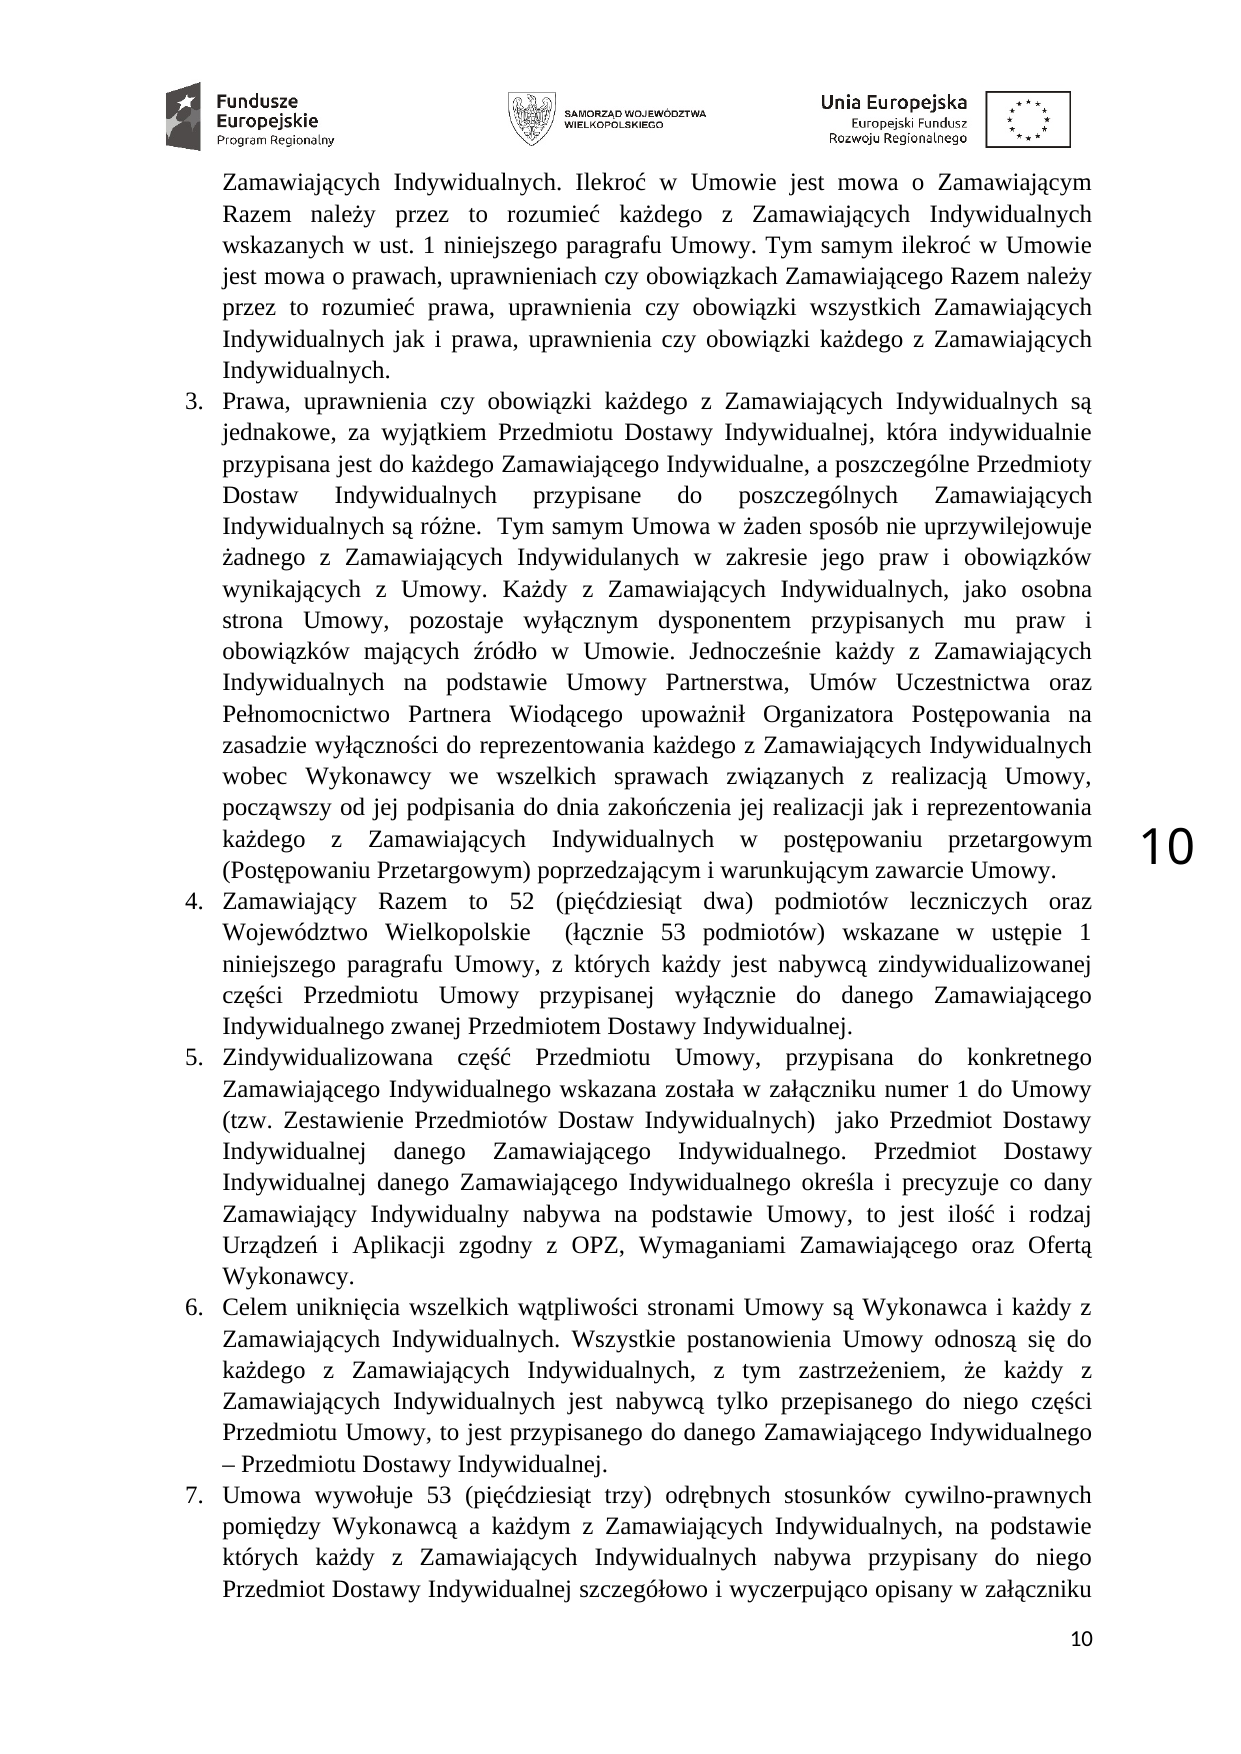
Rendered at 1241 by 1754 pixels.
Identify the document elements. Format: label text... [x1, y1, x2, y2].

list Zindywidualizowana część Przedmiotu Umowy, przypisana do konkretnego Zamawiającego Indywidualnego wskazana została w załączniku numer 1 do Umowy (tzw. Zestawienie Przedmiotów Dostaw Indywidualnych) jako Przedmiot Dostawy Indywidualnej danego Zamawiającego Indywidualnego. Przedmiot Dostawy Indywidualnej danego Zamawiającego Indywidualnego określa i precyzuje co dany Zamawiający Indywidualny nabywa na podstawie Umowy, to jest ilość i rodzaj Urządzeń i Aplikacji zgodny z OPZ, Wymaganiami Zamawiającego oraz Ofertą Wykonawcy. [185, 1040, 1093, 1290]
picture [147, 73, 1089, 165]
list Zamawiający Razem to 52 (pięćdziesiąt dwa) podmiotów leczniczych oraz Województwo Wielkopolskie (łącznie 53 podmiotów) wskazane w ustępie 1 niniejszego paragrafu Umowy, z których każdy jest nabywcą zindywidualizowanej części Przedmiotu Umowy przypisanej wyłącznie do danego Zamawiającego Indywidualnego zwanej Przedmiotem Dostawy Indywidualnej. [185, 884, 1093, 1040]
list Prawa, uprawnienia czy obowiązki każdego z Zamawiających Indywidualnych są jednakowe, za wyjątkiem Przedmiotu Dostawy Indywidualnej, która indywidualnie przypisana jest do każdego Zamawiającego Indywidualne, a poszczególne Przedmioty Dostaw Indywidualnych przypisane do poszczególnych Zamawiających Indywidualnych są różne. Tym samym Umowa w żaden sposób nie uprzywilejowuje żadnego z Zamawiających Indywidulanych w zakresie jego praw i obowiązków wynikających z Umowy. Każdy z Zamawiających Indywidualnych, jako osobna strona Umowy, pozostaje wyłącznym dysponentem przypisanych mu praw i obowiązków mających źródło w Umowie. Jednocześnie każdy z Zamawiających Indywidualnych na podstawie Umowy Partnerstwa, Umów Uczestnictwa oraz Pełnomocnictwo Partnera Wiodącego upoważnił Organizatora Postępowania na zasadzie wyłączności do reprezentowania każdego z Zamawiających Indywidualnych wobec Wykonawcy we wszelkich sprawach związanych z realizacją Umowy, począwszy od jej podpisania do dnia zakończenia jej realizacji jak i reprezentowania każdego z Zamawiających Indywidualnych w postępowaniu przetargowym (Postępowaniu Przetargowym) poprzedzającym i warunkującym zawarcie Umowy. [185, 384, 1093, 884]
list Celem uniknięcia wszelkich wątpliwości stronami Umowy są Wykonawca i każdy z Zamawiających Indywidualnych. Wszystkie postanowienia Umowy odnoszą się do każdego z Zamawiających Indywidualnych, z tym zastrzeżeniem, że każdy z Zamawiających Indywidualnych jest nabywcą tylko przepisanego do niego części Przedmiotu Umowy, to jest przypisanego do danego Zamawiającego Indywidualnego – Przedmiotu Dostawy Indywidualnej. [185, 1290, 1093, 1477]
